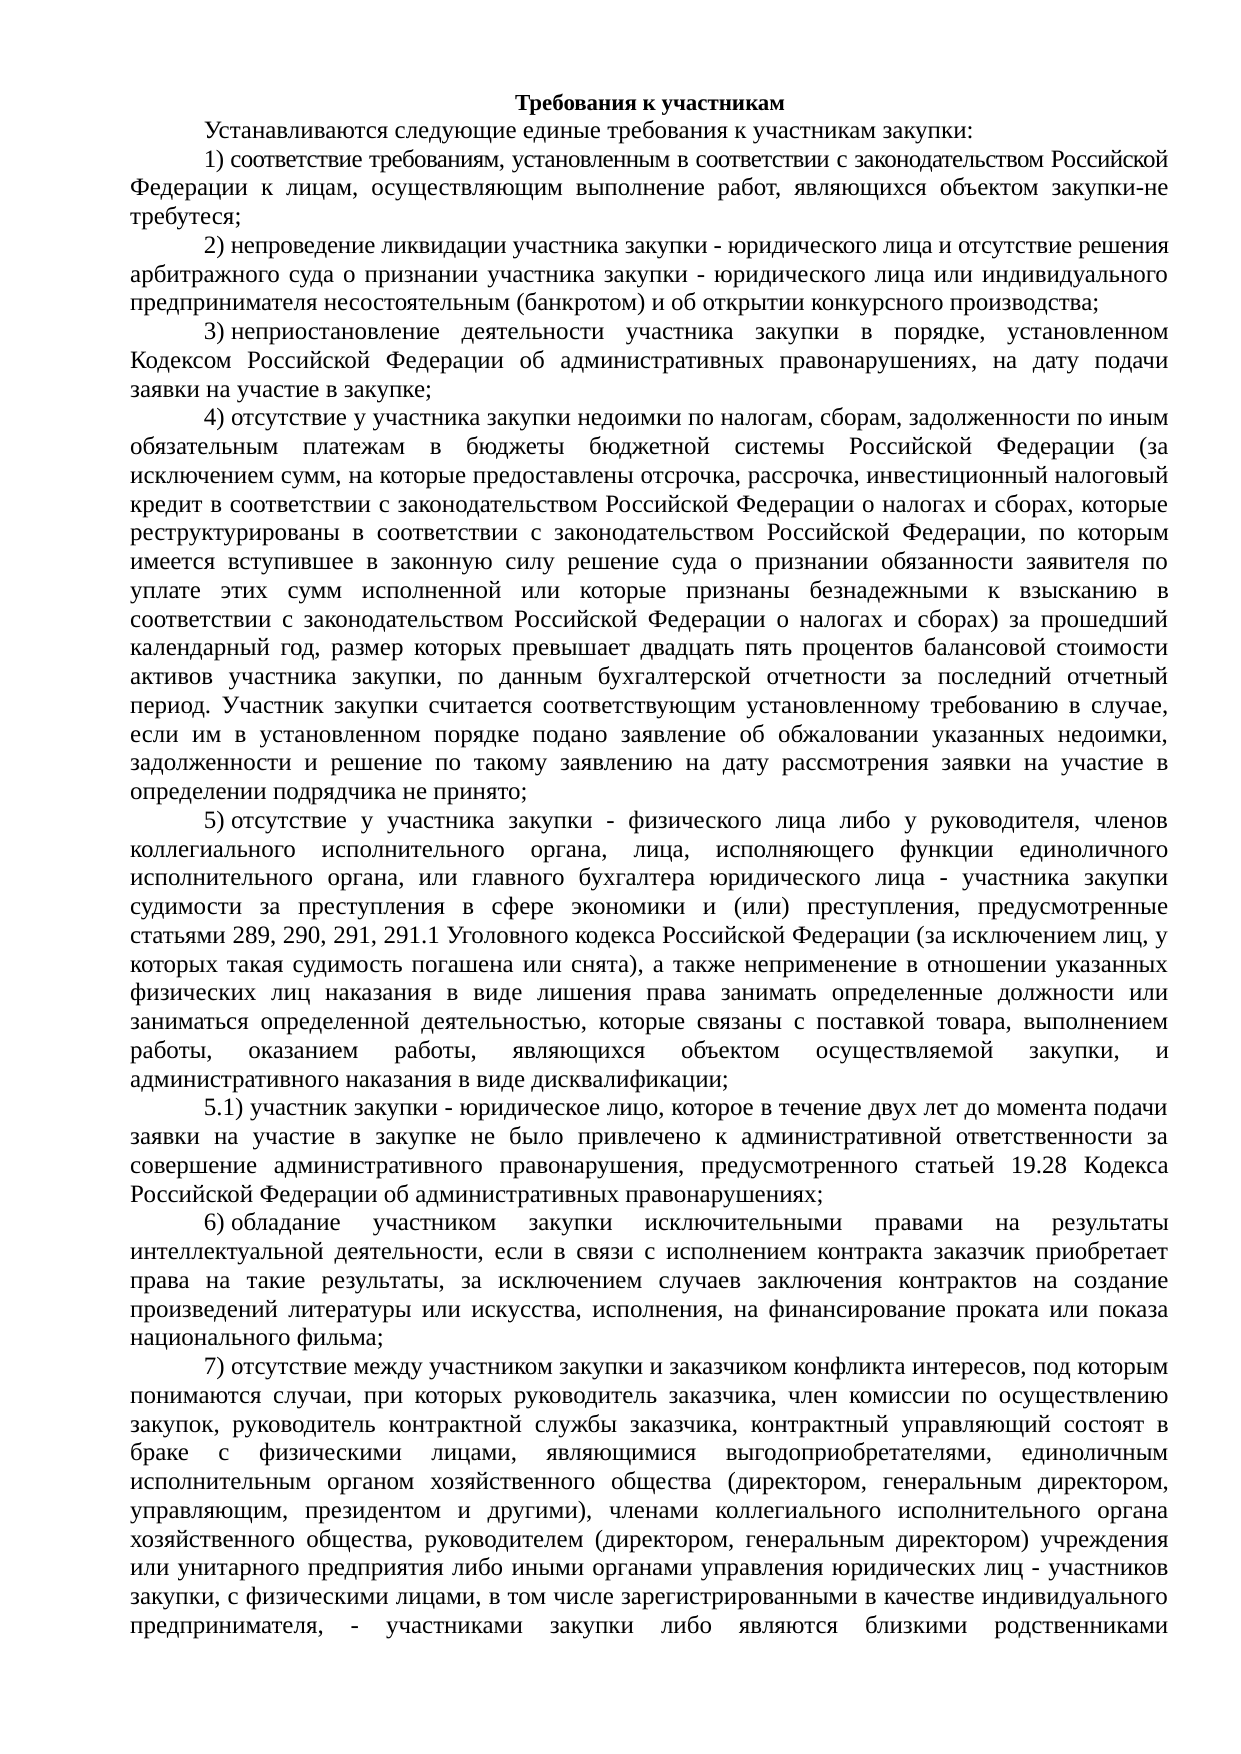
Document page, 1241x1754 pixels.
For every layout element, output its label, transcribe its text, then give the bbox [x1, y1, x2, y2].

text 5.1) участник закупки - юридическое лицо, которое в течение двух лет до момента подачи заявки на участие в закупке не было привлечено к административной ответственности за совершение административного правонарушения, предусмотренного статьей 19.28 Кодекса Российской Федерации об административных правонарушениях; [130, 1092, 1169, 1207]
text 2) непроведение ликвидации участника закупки - юридического лица и отсутствие решения арбитражного суда о признании участника закупки - юридического лица или индивидуального предпринимателя несостоятельным (банкротом) и об открытии конкурсного производства; [130, 230, 1169, 316]
text 3) неприостановление деятельности участника закупки в порядке, установленном Кодексом Российской Федерации об административных правонарушениях, на дату подачи заявки на участие в закупке; [130, 316, 1169, 402]
text Требования к участникам [130, 89, 1169, 115]
text 1) соответствие требованиям, установленным в соответствии с законодательством Российской Федерации к лицам, осуществляющим выполнение работ, являющихся объектом закупки-не требутеся; [130, 144, 1169, 230]
text Устанавливаются следующие единые требования к участникам закупки: [130, 115, 1169, 144]
text 4) отсутствие у участника закупки недоимки по налогам, сборам, задолженности по иным обязательным платежам в бюджеты бюджетной системы Российской Федерации (за исключением сумм, на которые предоставлены отсрочка, рассрочка, инвестиционный налоговый кредит в соответствии с законодательством Российской Федерации о налогах и сборах, которые реструктурированы в соответствии с законодательством Российской Федерации, по которым имеется вступившее в законную силу решение суда о признании обязанности заявителя по уплате этих сумм исполненной или которые признаны безнадежными к взысканию в соответствии с законодательством Российской Федерации о налогах и сборах) за прошедший календарный год, размер которых превышает двадцать пять процентов балансовой стоимости активов участника закупки, по данным бухгалтерской отчетности за последний отчетный период. Участник закупки считается соответствующим установленному требованию в случае, если им в установленном порядке подано заявление об обжаловании указанных недоимки, задолженности и решение по такому заявлению на дату рассмотрения заявки на участие в определении подрядчика не принято; [130, 402, 1169, 805]
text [130, 1351, 1169, 1639]
text 5) отсутствие у участника закупки - физического лица либо у руководителя, членов коллегиального исполнительного органа, лица, исполняющего функции единоличного исполнительного органа, или главного бухгалтера юридического лица - участника закупки судимости за преступления в сфере экономики и (или) преступления, предусмотренные статьями 289, 290, 291, 291.1 Уголовного кодекса Российской Федерации (за исключением лиц, у которых такая судимость погашена или снята), а также неприменение в отношении указанных физических лиц наказания в виде лишения права занимать определенные должности или заниматься определенной деятельностью, которые связаны с поставкой товара, выполнением работы, оказанием работы, являющихся объектом осуществляемой закупки, и административного наказания в виде дисквалификации; [130, 805, 1169, 1092]
text 6) обладание участником закупки исключительными правами на результаты интеллектуальной деятельности, если в связи с исполнением контракта заказчик приобретает права на такие результаты, за исключением случаев заключения контрактов на создание произведений литературы или искусства, исполнения, на финансирование проката или показа национального фильма; [130, 1207, 1169, 1351]
